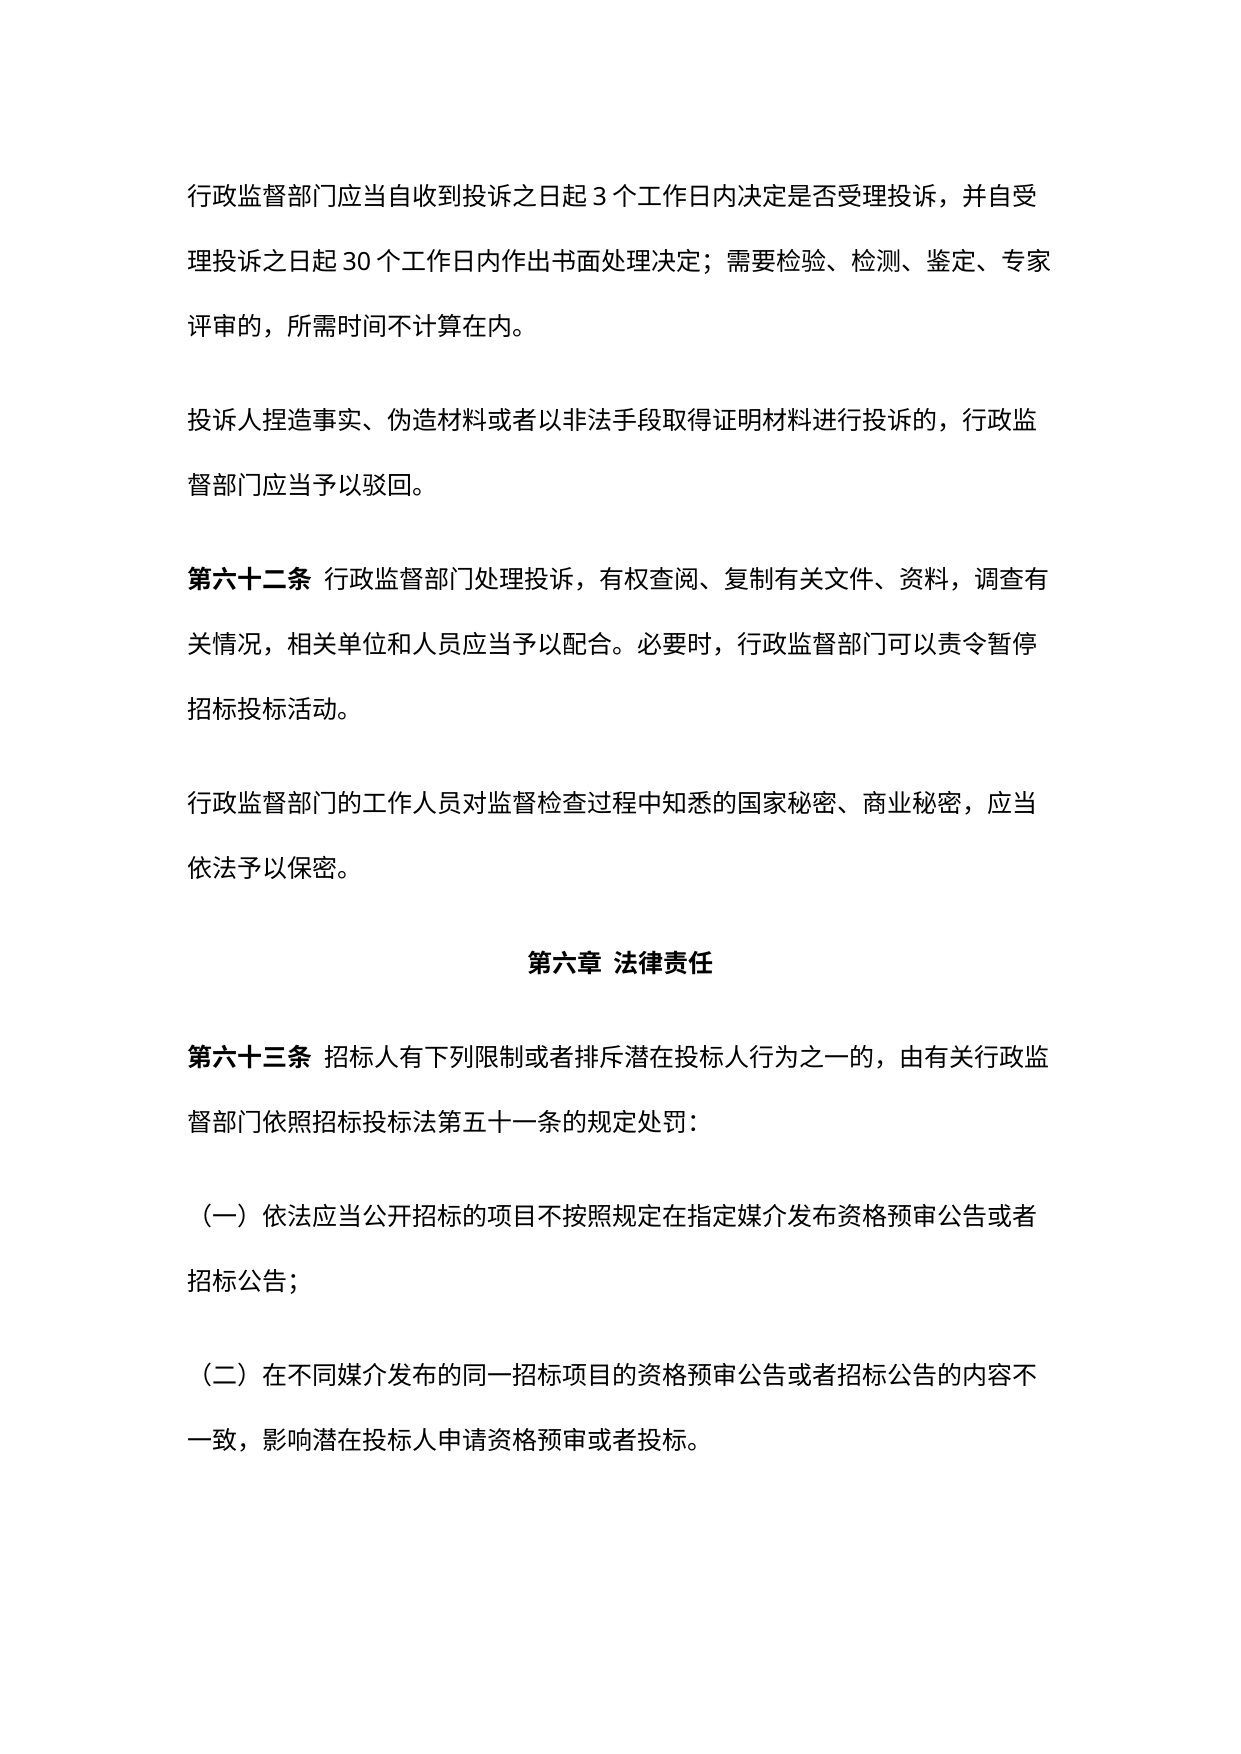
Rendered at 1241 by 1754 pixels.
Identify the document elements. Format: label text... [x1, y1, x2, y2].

text 第六十三条 招标人有下列限制或者排斥潜在投标人行为之一的，由有关行政监督部门依照招标投标法第五十一条的规定处罚： [187, 1023, 1053, 1153]
text 行政监督部门应当自收到投诉之日起3个工作日内决定是否受理投诉，并自受理投诉之日起30个工作日内作出书面处理决定；需要检验、检测、鉴定、专家评审的，所需时间不计算在内。 [187, 162, 1053, 357]
text （二）在不同媒介发布的同一招标项目的资格预审公告或者招标公告的内容不一致，影响潜在投标人申请资格预审或者投标。 [187, 1341, 1053, 1471]
text （一）依法应当公开招标的项目不按照规定在指定媒介发布资格预审公告或者招标公告； [187, 1182, 1053, 1312]
text 第六十二条 行政监督部门处理投诉，有权查阅、复制有关文件、资料，调查有关情况，相关单位和人员应当予以配合。必要时，行政监督部门可以责令暂停招标投标活动。 [187, 545, 1053, 740]
text 行政监督部门的工作人员对监督检查过程中知悉的国家秘密、商业秘密，应当依法予以保密。 [187, 769, 1053, 899]
text 第六章 法律责任 [187, 929, 1053, 994]
text 投诉人捏造事实、伪造材料或者以非法手段取得证明材料进行投诉的，行政监督部门应当予以驳回。 [187, 386, 1053, 516]
